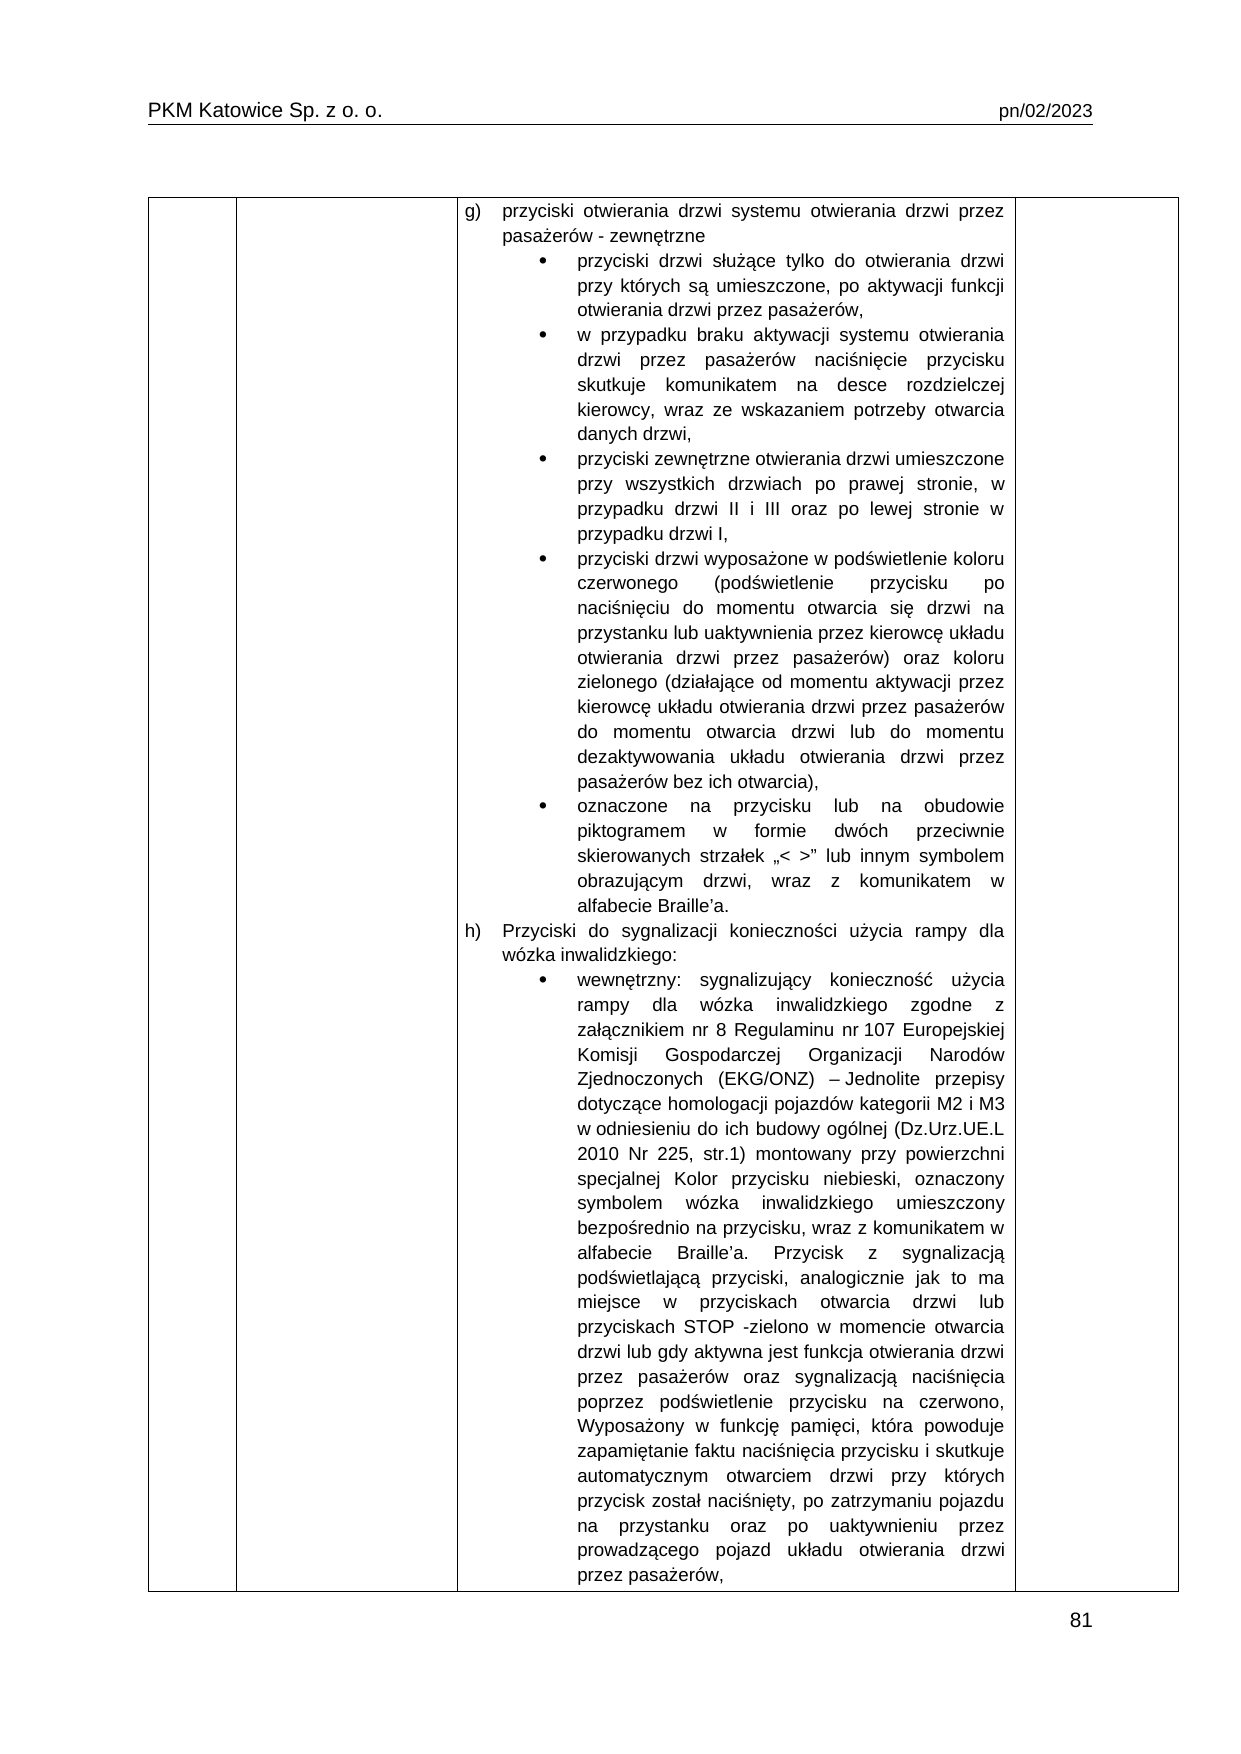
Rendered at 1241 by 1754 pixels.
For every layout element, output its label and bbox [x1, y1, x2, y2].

table_cell [237, 198, 457, 1591]
table_cell [1016, 198, 1178, 1591]
table_cell [458, 198, 1015, 1591]
table_cell [149, 198, 236, 1591]
